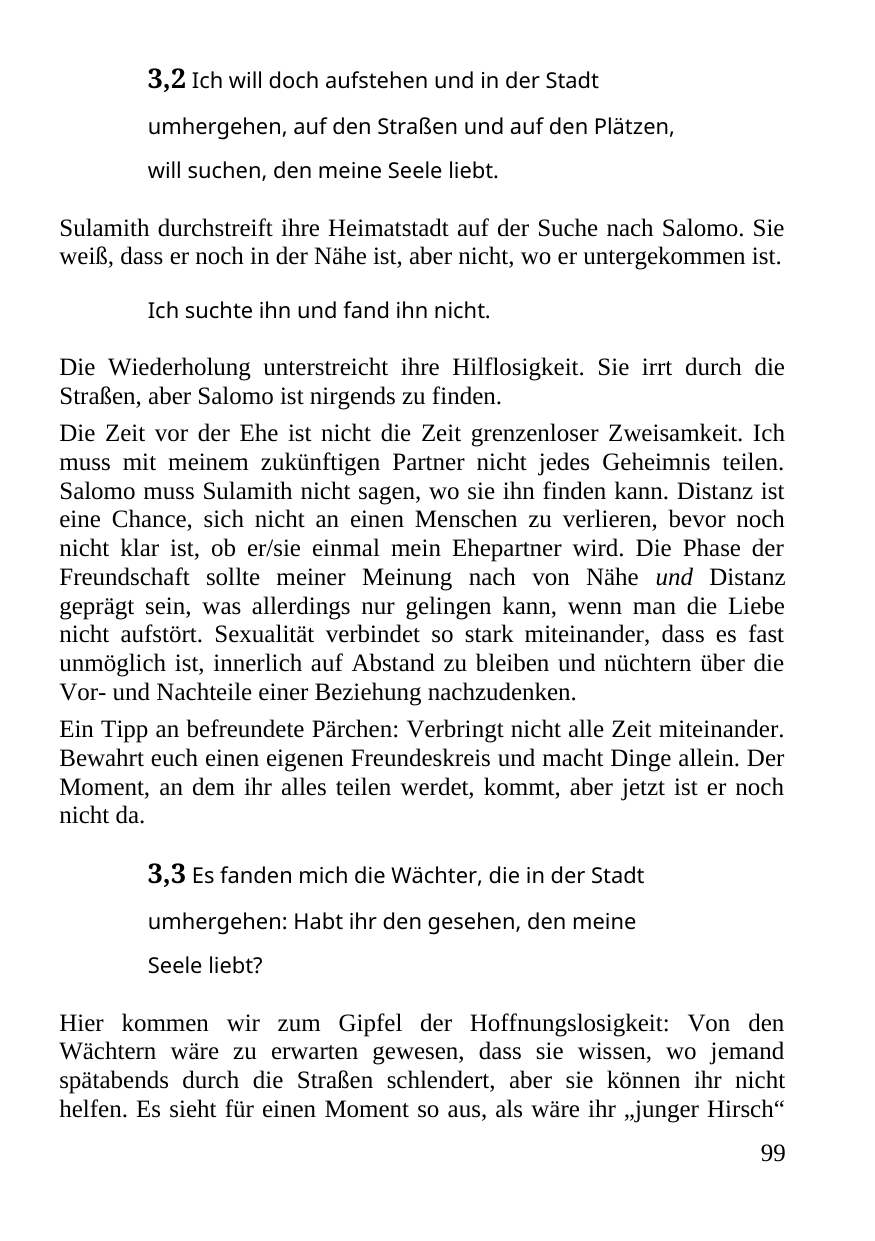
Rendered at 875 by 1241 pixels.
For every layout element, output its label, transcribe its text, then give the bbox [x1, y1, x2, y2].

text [59, 1008, 785, 1123]
text Ein Tipp an befreundete Pärchen: Verbringt nicht alle Zeit miteinander. Bewahrt euch einen eigenen Freundeskreis und macht Dinge allein. Der Moment, an dem ihr alles teilen werdet, kommt, aber jetzt ist er noch nicht da. [59, 714, 785, 829]
text 3,3 Es fanden mich die Wächter, die in der Stadt umhergehen: Habt ihr den gesehen, den meine Seele liebt? [148, 854, 697, 980]
text Die Zeit vor der Ehe ist nicht die Zeit grenzenloser Zweisamkeit. Ich muss mit meinem zukünftigen Partner nicht jedes Geheimnis teilen. Salomo muss Sulamith nicht sagen, wo sie ihn finden kann. Distanz ist eine Chance, sich nicht an einen Menschen zu verlieren, bevor noch nicht klar ist, ob er/sie einmal mein Ehepartner wird. Die Phase der Freundschaft sollte meiner Meinung nach von Nähe und Distanz geprägt sein, was allerdings nur gelingen kann, wenn man die Liebe nicht aufstört. Sexualität verbindet so stark miteinander, dass es fast unmöglich ist, innerlich auf Abstand zu bleiben und nüchtern über die Vor- und Nachteile einer Beziehung nachzudenken. [59, 418, 785, 706]
text Die Wiederholung unterstreicht ihre Hilflosigkeit. Sie irrt durch die Straßen, aber Salomo ist nirgends zu finden. [59, 352, 785, 410]
text 3,2 Ich will doch aufstehen und in der Stadt umhergehen, auf den Straßen und auf den Plätzen, will suchen, den meine Seele liebt. [148, 59, 697, 185]
text Sulamith durchstreift ihre Heimatstadt auf der Suche nach Salomo. Sie weiß, dass er noch in der Nähe ist, aber nicht, wo er untergekommen ist. [59, 213, 785, 270]
text Ich suchte ihn und fand ihn nicht. [148, 295, 697, 325]
